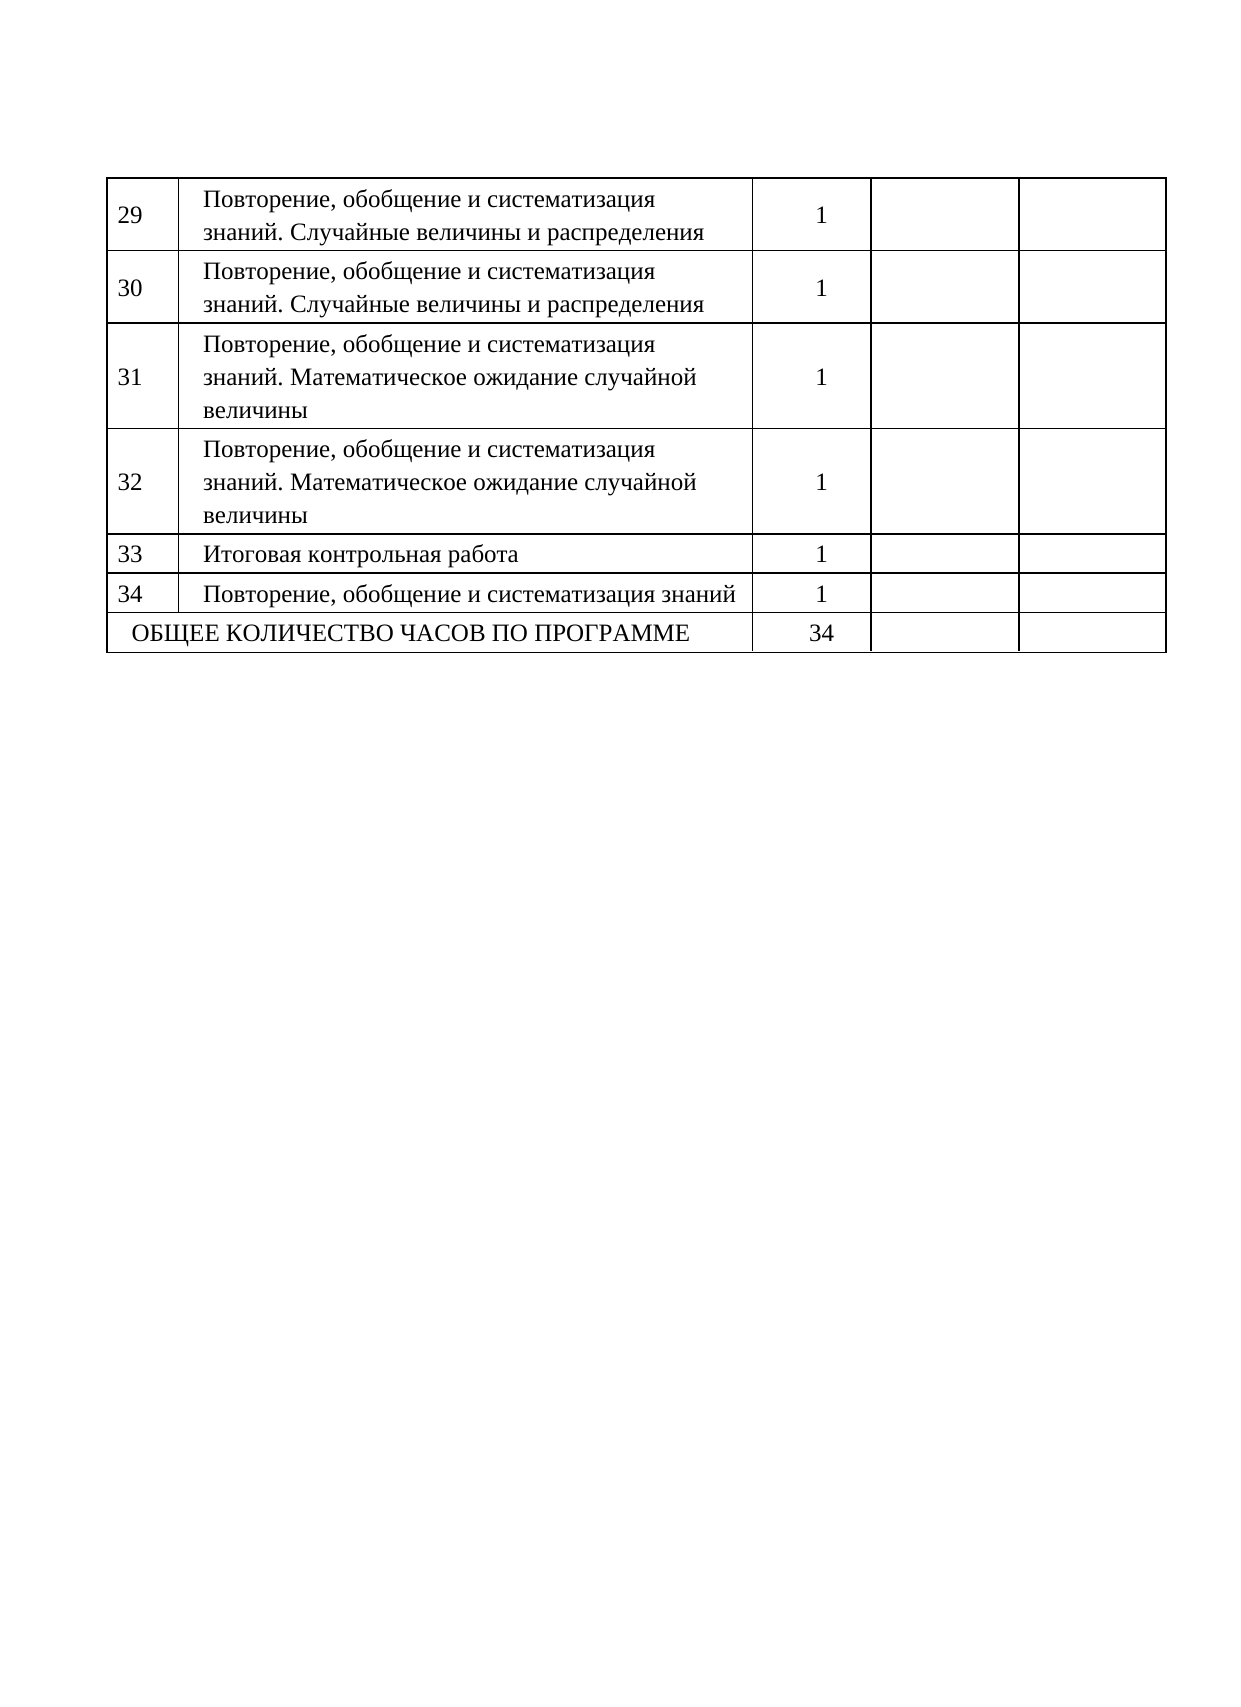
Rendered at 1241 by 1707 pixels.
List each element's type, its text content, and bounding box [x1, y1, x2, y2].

table_cell [872, 613, 1018, 651]
table_cell [1020, 574, 1165, 612]
table_cell 34 [753, 613, 870, 651]
table_cell [872, 429, 1018, 533]
table_cell 1 [753, 535, 870, 572]
table_cell 1 [753, 179, 870, 249]
table_cell 1 [753, 574, 870, 612]
table_cell 1 [753, 251, 870, 322]
table_cell [1020, 613, 1165, 651]
table_cell Итоговая контрольная работа [179, 535, 752, 572]
table_cell 30 [108, 251, 178, 322]
table_cell Повторение, обобщение и систематизация знаний. Математическое ожидание случайной величины [179, 324, 752, 427]
table_cell [872, 179, 1018, 249]
table_cell [872, 324, 1018, 427]
table_cell Повторение, обобщение и систематизация знаний. Случайные величины и распределения [179, 179, 752, 249]
table_cell [1020, 179, 1165, 249]
table_cell ОБЩЕЕ КОЛИЧЕСТВО ЧАСОВ ПО ПРОГРАММЕ [108, 613, 752, 651]
table_cell Повторение, обобщение и систематизация знаний [179, 574, 752, 612]
table_cell Повторение, обобщение и систематизация знаний. Случайные величины и распределения [179, 251, 752, 322]
table_cell [1020, 535, 1165, 572]
table_cell [872, 251, 1018, 322]
table_cell 34 [108, 574, 178, 612]
table_cell [872, 574, 1018, 612]
table_cell 33 [108, 535, 178, 572]
table_cell 1 [753, 429, 870, 533]
table_cell [1020, 251, 1165, 322]
table_cell Повторение, обобщение и систематизация знаний. Математическое ожидание случайной величины [179, 429, 752, 533]
table_cell 32 [108, 429, 178, 533]
table_cell [1020, 429, 1165, 533]
table_cell [1020, 324, 1165, 427]
table_cell 29 [108, 179, 178, 249]
table_cell [872, 535, 1018, 572]
table_cell 31 [108, 324, 178, 427]
table_cell 1 [753, 324, 870, 427]
